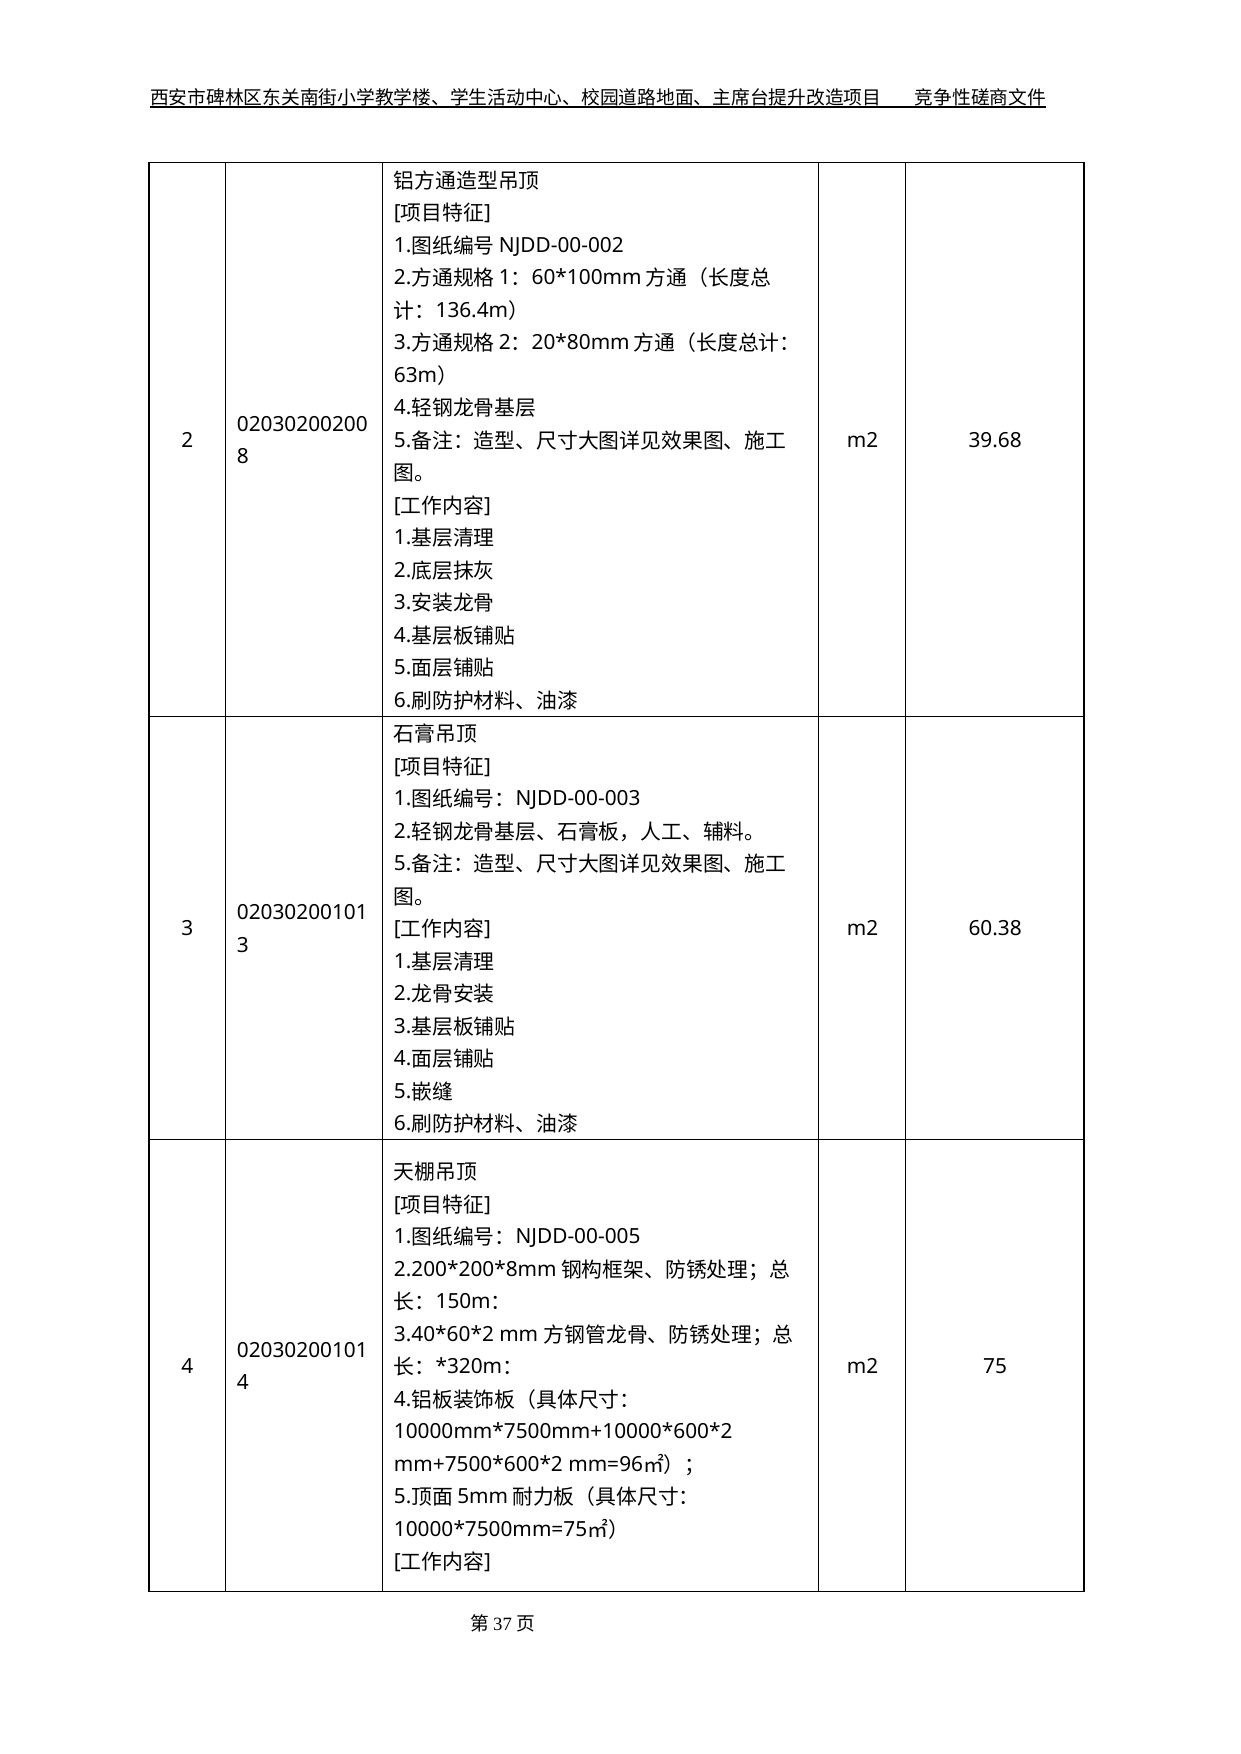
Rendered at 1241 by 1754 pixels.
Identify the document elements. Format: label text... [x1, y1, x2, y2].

table_cell m2 [819, 1140, 905, 1591]
table_cell 020302001013 [226, 717, 382, 1139]
table_cell 铝方通造型吊顶 [项目特征] 1.图纸编号NJDD-00-002 2.方通规格1：60*100mm方通（长度总计：136.4m） 3.方通规格2：20*80mm方通（长度总计： 63m） 4.轻钢龙骨基层 5.备注：造型、尺寸大图详见效果图、施工图。 [工作内容] 1.基层清理 2.底层抹灰 3.安装龙骨 4.基层板铺贴 5.面层铺贴 6.刷防护材料、油漆 [383, 163, 818, 716]
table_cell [383, 1140, 818, 1591]
table_cell m2 [819, 163, 905, 716]
table_cell m2 [819, 717, 905, 1139]
table_cell 3 [150, 717, 225, 1139]
table_cell 2 [150, 163, 225, 716]
table_cell 39.68 [906, 163, 1083, 716]
table_cell 4 [150, 1140, 225, 1591]
table_cell 020302001014 [226, 1140, 382, 1591]
table_cell 75 [906, 1140, 1083, 1591]
table_cell 020302002008 [226, 163, 382, 716]
table_cell 石膏吊顶 [项目特征] 1.图纸编号：NJDD-00-003 2.轻钢龙骨基层、石膏板，人工、辅料。 5.备注：造型、尺寸大图详见效果图、施工图。 [工作内容] 1.基层清理 2.龙骨安装 3.基层板铺贴 4.面层铺贴 5.嵌缝 6.刷防护材料、油漆 [383, 717, 818, 1139]
table_cell 60.38 [906, 717, 1083, 1139]
